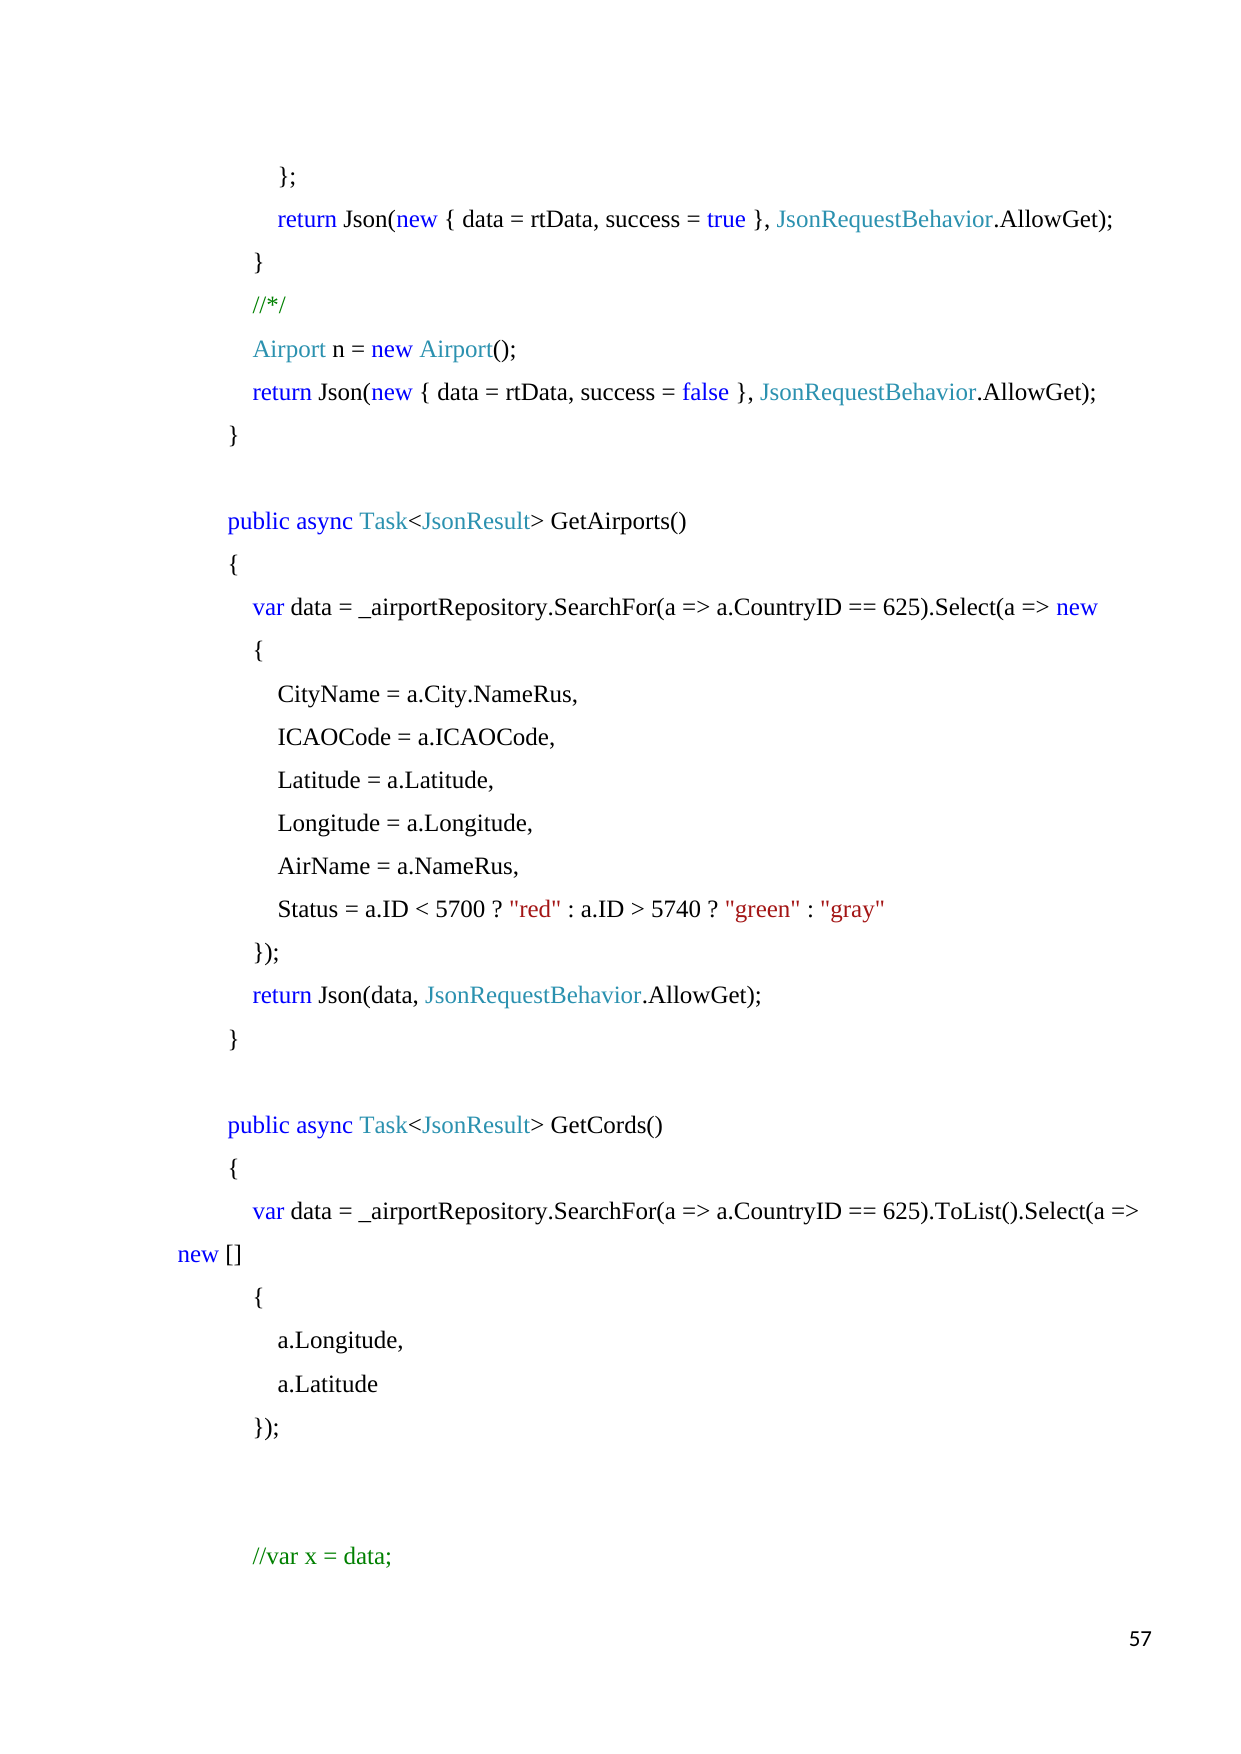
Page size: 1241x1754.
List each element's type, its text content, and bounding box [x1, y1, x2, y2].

text { [177, 549, 1152, 578]
text { [177, 636, 1152, 664]
text return Json(new { data = rtData, success = false }, JsonRequestBehavior.AllowGet); [177, 377, 1152, 406]
text } [177, 1024, 1152, 1052]
text Longitude = a.Longitude, [177, 808, 1152, 837]
text //var x = data; [177, 1541, 1152, 1570]
text } [177, 420, 1152, 449]
text }); [177, 1412, 1152, 1441]
text var data = _airportRepository.SearchFor(a => a.CountryID == 625).Select(a => new [177, 592, 1152, 621]
text var data = _airportRepository.SearchFor(a => a.CountryID == 625).ToList().Select(a => new [] [177, 1196, 1152, 1268]
text }); [177, 937, 1152, 966]
text a.Latitude [177, 1369, 1152, 1397]
text public async Task<JsonResult> GetAirports() [177, 506, 1152, 535]
text Status = a.ID < 5700 ? "red" : a.ID > 5740 ? "green" : "gray" [177, 894, 1152, 923]
text Airport n = new Airport(); [177, 334, 1152, 362]
text { [177, 1282, 1152, 1311]
text AirName = a.NameRus, [177, 851, 1152, 880]
text return Json(new { data = rtData, success = true }, JsonRequestBehavior.AllowGet); [177, 204, 1152, 233]
text }; [177, 161, 1152, 190]
text ICAOCode = a.ICAOCode, [177, 722, 1152, 751]
text //*/ [177, 291, 1152, 319]
text return Json(data, JsonRequestBehavior.AllowGet); [177, 981, 1152, 1009]
text public async Task<JsonResult> GetCords() [177, 1110, 1152, 1139]
text } [177, 247, 1152, 276]
text Latitude = a.Latitude, [177, 765, 1152, 794]
text CityName = a.City.NameRus, [177, 679, 1152, 707]
text a.Longitude, [177, 1326, 1152, 1354]
text { [177, 1153, 1152, 1182]
